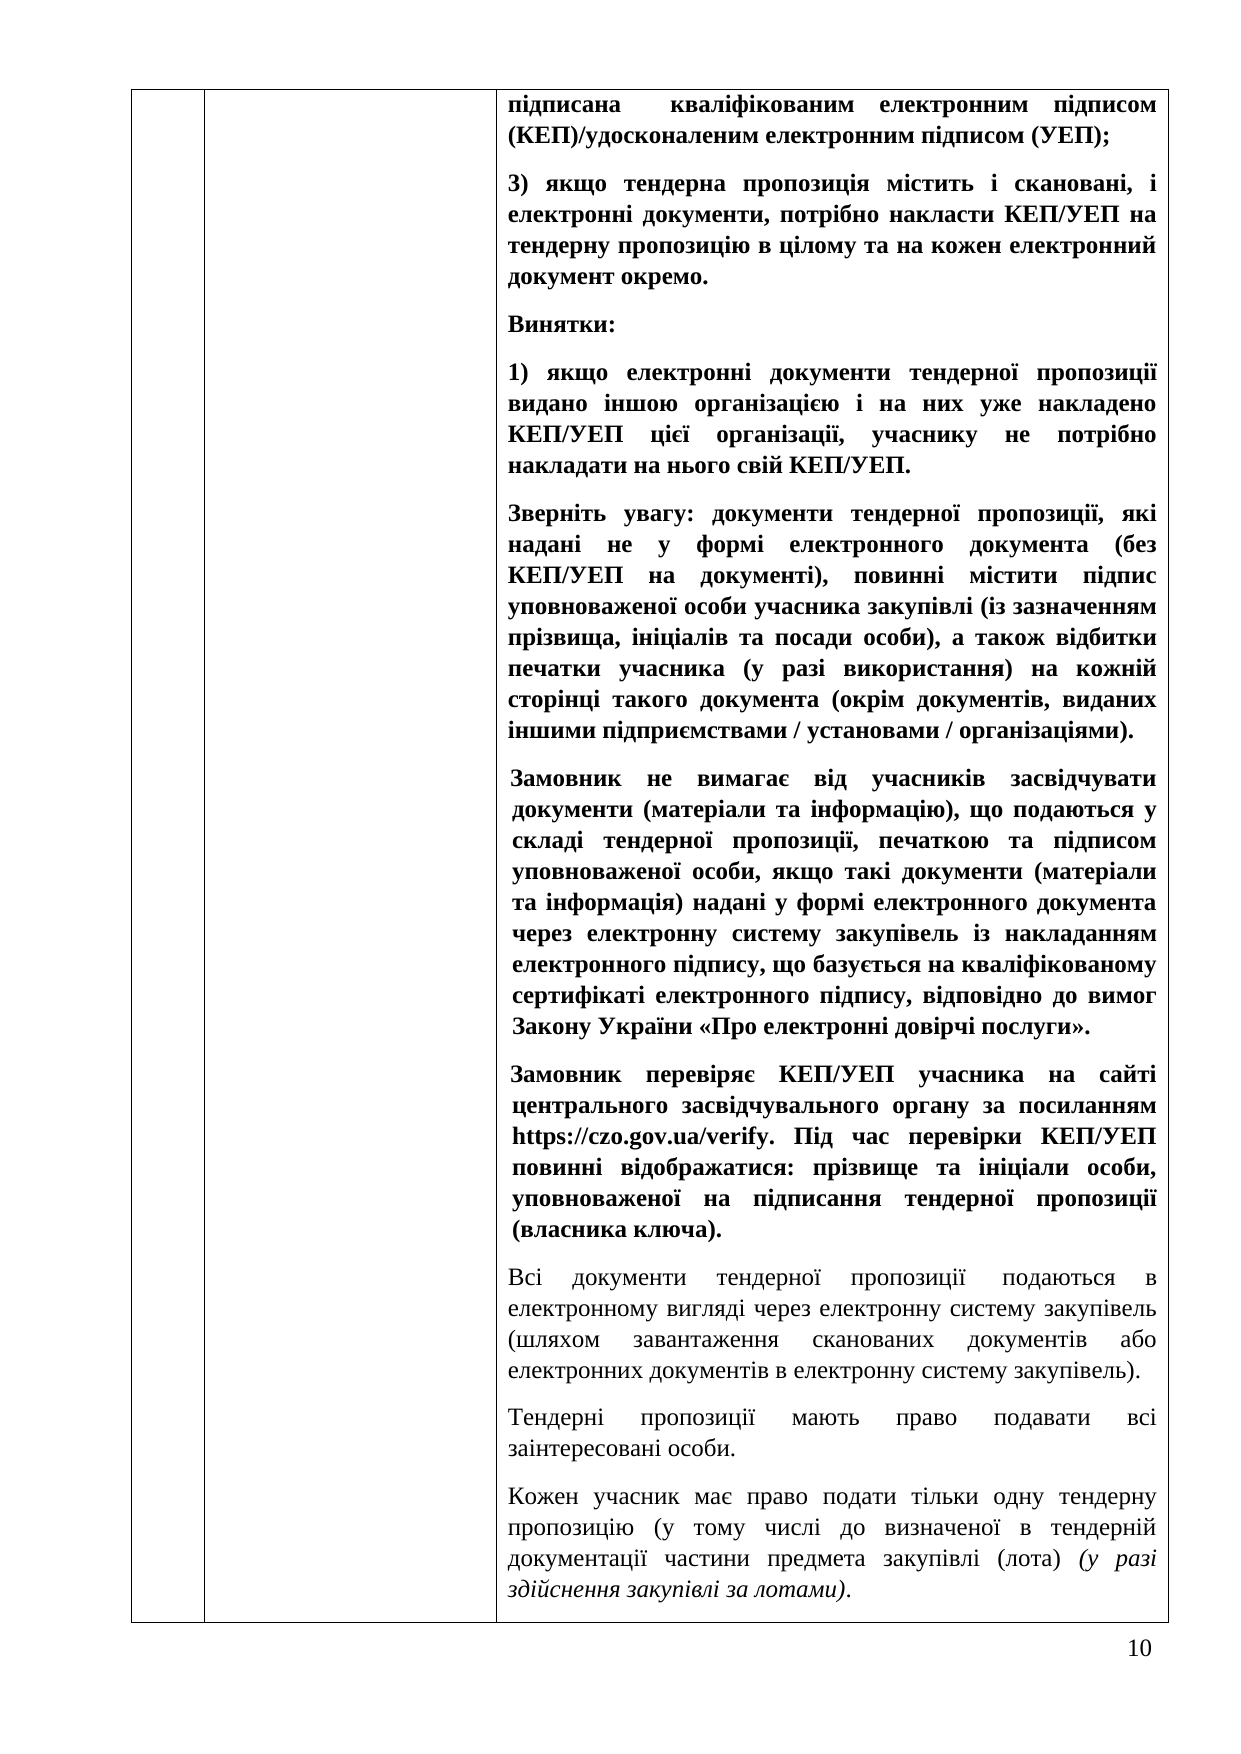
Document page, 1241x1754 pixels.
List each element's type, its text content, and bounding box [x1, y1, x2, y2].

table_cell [205, 90, 496, 1622]
table_cell 1 [132, 90, 204, 1622]
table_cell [497, 90, 1168, 1622]
